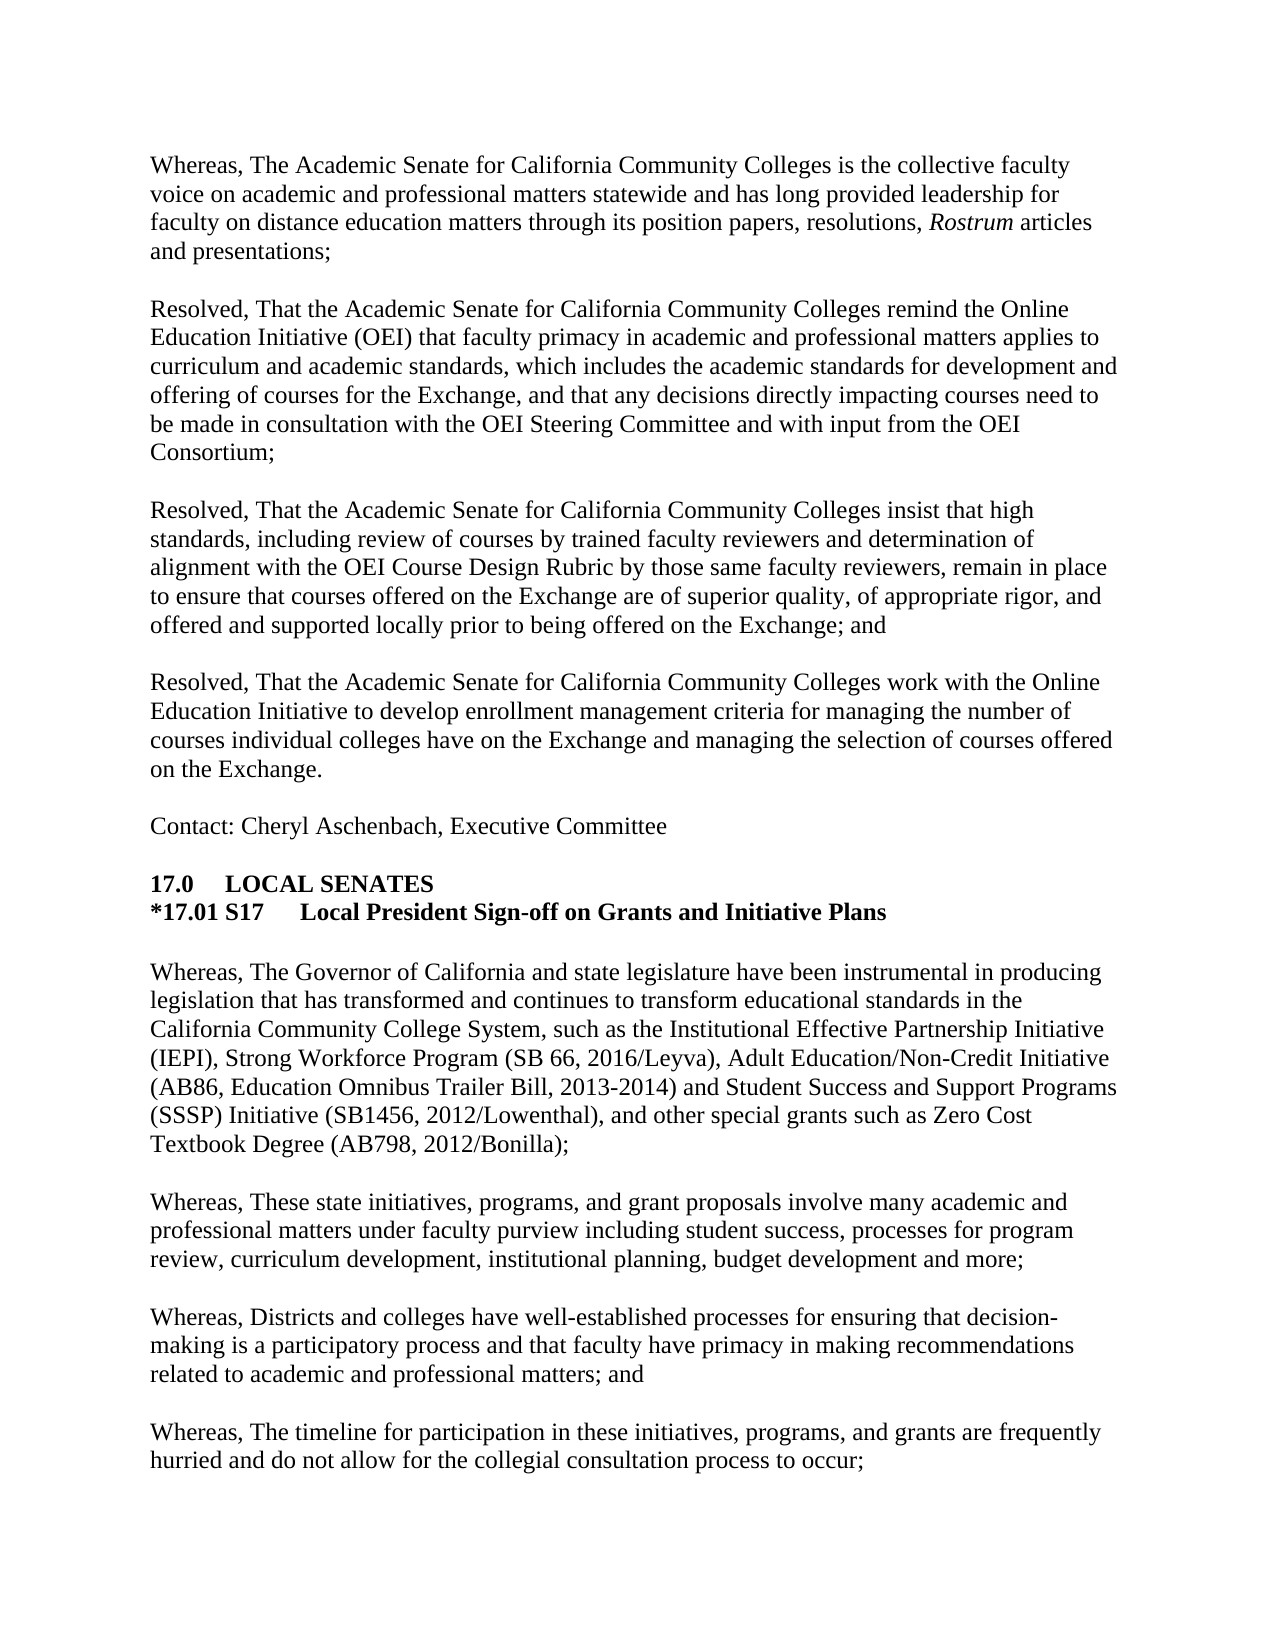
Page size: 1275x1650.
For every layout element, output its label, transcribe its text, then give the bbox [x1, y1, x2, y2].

text Resolved, That the Academic Senate for California Community Colleges work with the Online Education Initiative to develop enrollment management criteria for managing the number of courses individual colleges have on the Exchange and managing the selection of courses offered on the Exchange. [150, 667, 1125, 782]
text Whereas, The Governor of California and state legislature have been instrumental in producing legislation that has transformed and continues to transform educational standards in the California Community College System, such as the Institutional Effective Partnership Initiative (IEPI), Strong Workforce Program (SB 66, 2016/Leyva), Adult Education/Non-Credit Initiative (AB86, Education Omnibus Trailer Bill, 2013-2014) and Student Success and Support Programs (SSSP) Initiative (SB1456, 2012/Lowenthal), and other special grants such as Zero Cost Textbook Degree (AB798, 2012/Bonilla); [150, 957, 1125, 1158]
text Whereas, The Academic Senate for California Community Colleges is the collective faculty voice on academic and professional matters statewide and has long provided leadership for faculty on distance education matters through its position papers, resolutions, Rostrum articles and presentations; [150, 150, 1125, 265]
text Resolved, That the Academic Senate for California Community Colleges remind the Online Education Initiative (OEI) that faculty primacy in academic and professional matters applies to curriculum and academic standards, which includes the academic standards for development and offering of courses for the Exchange, and that any decisions directly impacting courses need to be made in consultation with the OEI Steering Committee and with input from the OEI Consortium; [150, 294, 1125, 466]
text Whereas, The timeline for participation in these initiatives, programs, and grants are frequently hurried and do not allow for the collegial consultation process to occur; [150, 1417, 1125, 1474]
subtitle *17.01 S17 Local President Sign-off on Grants and Initiative Plans [150, 897, 1125, 926]
text Whereas, Districts and colleges have well-established processes for ensuring that decision-making is a participatory process and that faculty have primacy in making recommendations related to academic and professional matters; and [150, 1302, 1125, 1388]
text Contact: Cheryl Aschenbach, Executive Committee [150, 811, 1125, 840]
text Resolved, That the Academic Senate for California Community Colleges insist that high standards, including review of courses by trained faculty reviewers and determination of alignment with the OEI Course Design Rubric by those same faculty reviewers, remain in place to ensure that courses offered on the Exchange are of superior quality, of appropriate rigor, and offered and supported locally prior to being offered on the Exchange; and [150, 495, 1125, 639]
subtitle 17.0 LOCAL SENATES [150, 869, 1125, 897]
text Whereas, These state initiatives, programs, and grant proposals involve many academic and professional matters under faculty purview including student success, processes for program review, curriculum development, institutional planning, budget development and more; [150, 1187, 1125, 1273]
